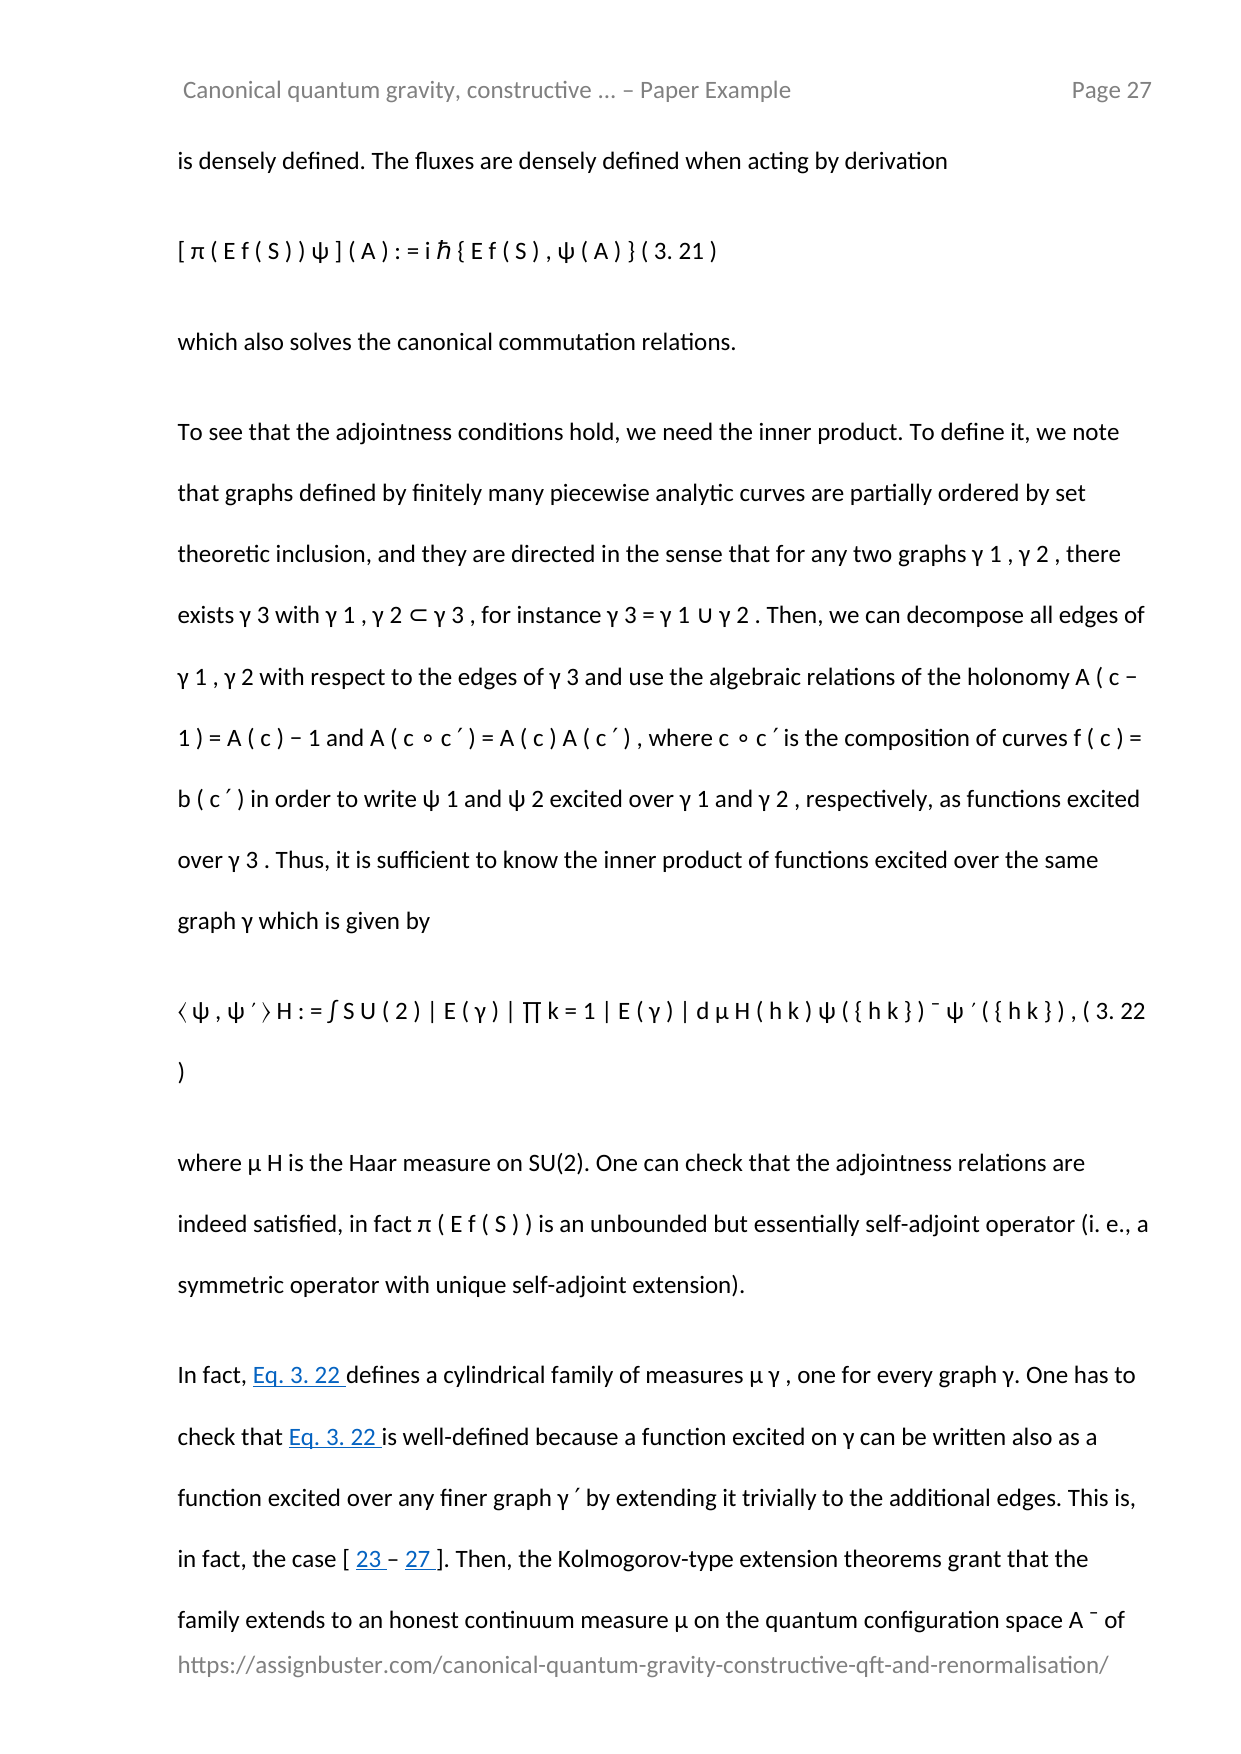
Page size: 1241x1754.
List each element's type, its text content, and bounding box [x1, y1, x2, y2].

text To see that the adjointness conditions hold, we need the inner product. To define it, we note that graphs defined by finitely many piecewise analytic curves are partially ordered by set theoretic inclusion, and they are directed in the sense that for any two graphs γ 1 , γ 2 , there exists γ 3 with γ 1 , γ 2 ⊂ γ 3 , for instance γ 3 = γ 1 ∪ γ 2 . Then, we can decompose all edges of γ 1 , γ 2 with respect to the edges of γ 3 and use the algebraic relations of the holonomy A ( c − 1 ) = A ( c ) − 1 and A ( c ∘ c ′ ) = A ( c ) A ( c ′ ) , where c ∘ c ′ is the composition of curves f ( c ) = b ( c ′ ) in order to write ψ 1 and ψ 2 excited over γ 1 and γ 2 , respectively, as functions excited over γ 3 . Thus, it is sufficient to know the inner product of functions excited over the same graph γ which is given by [177, 417, 1152, 935]
text 〈 ψ , ψ ′ 〉 H : = ∫ S U ( 2 ) | E ( γ ) | ∏ k = 1 | E ( γ ) | d μ H ( h k ) ψ ( { h k } ) ¯ ψ ′ ( { h k } ) , ( 3. 22 ) [177, 995, 1152, 1087]
text is densely defined. The fluxes are densely defined when acting by derivation [177, 145, 1152, 176]
text [ π ( E f ( S ) ) ψ ] ( A ) : = i ℏ { E f ( S ) , ψ ( A ) } ( 3. 21 ) [177, 236, 1152, 266]
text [177, 1359, 1152, 1634]
text which also solves the canonical commutation relations. [177, 326, 1152, 357]
text where μ H is the Haar measure on SU(2). One can check that the adjointness relations are indeed satisfied, in fact π ( E f ( S ) ) is an unbounded but essentially self-adjoint operator (i. e., a symmetric operator with unique self-adjoint extension). [177, 1147, 1152, 1299]
